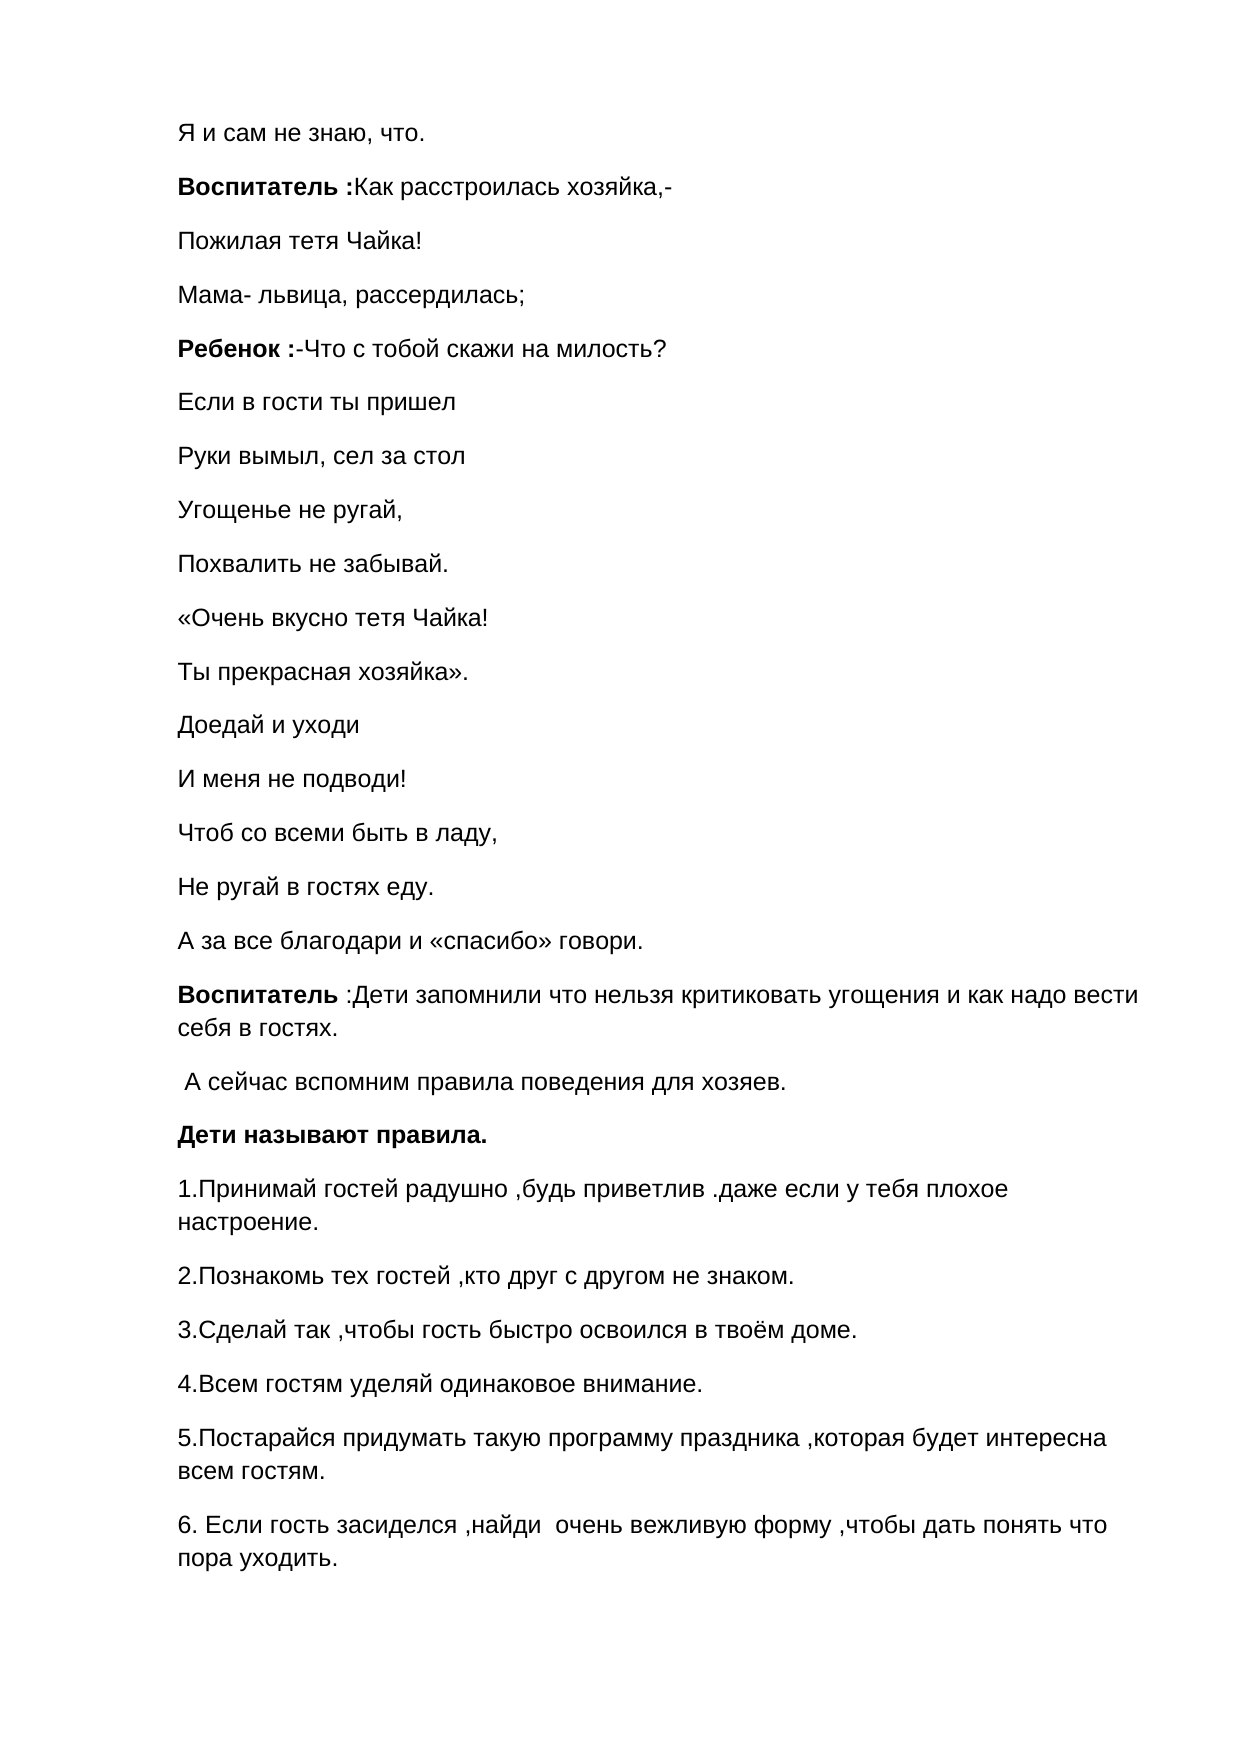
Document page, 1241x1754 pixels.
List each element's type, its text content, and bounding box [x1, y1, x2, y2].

text 1.Принимай гостей радушно ,будь приветлив .даже если у тебя плохое настроение. [177, 1174, 1152, 1236]
text Дети называют правила. [177, 1121, 1152, 1149]
text А сейчас вспомним правила поведения для хозяев. [177, 1067, 1152, 1095]
text 2.Познакомь тех гостей ,кто друг с другом не знаком. [177, 1261, 1152, 1290]
text Угощенье не ругай, [177, 495, 1152, 524]
text Мама- львица, рассердилась; [177, 280, 1152, 308]
text Похвалить не забывай. [177, 549, 1152, 578]
text Руки вымыл, сел за стол [177, 441, 1152, 470]
text И меня не подводи! [177, 764, 1152, 793]
text Воспитатель :Как расстроилась хозяйка,- [177, 172, 1152, 201]
text Доедай и уходи [177, 711, 1152, 739]
text 6. Если гость засиделся ,найди очень вежливую форму ,чтобы дать понять что пора уходить. [177, 1510, 1152, 1571]
text А за все благодари и «спасибо» говори. [177, 926, 1152, 955]
text Не ругай в гостях еду. [177, 872, 1152, 901]
text «Очень вкусно тетя Чайка! [177, 603, 1152, 632]
text Воспитатель :Дети запомнили что нельзя критиковать угощения и как надо вести себя в гостях. [177, 980, 1152, 1042]
text Пожилая тетя Чайка! [177, 226, 1152, 254]
text Если в гости ты пришел [177, 387, 1152, 416]
text 4.Всем гостям уделяй одинаковое внимание. [177, 1369, 1152, 1398]
text Ребенок :-Что с тобой скажи на милость? [177, 333, 1152, 362]
text Я и сам не знаю, что. [177, 118, 1152, 147]
text Чтоб со всеми быть в ладу, [177, 818, 1152, 847]
text 5.Постарайся придумать такую программу праздника ,которая будет интересна всем гостям. [177, 1423, 1152, 1484]
text Ты прекрасная хозяйка». [177, 657, 1152, 685]
text 3.Сделай так ,чтобы гость быстро освоился в твоём доме. [177, 1315, 1152, 1344]
